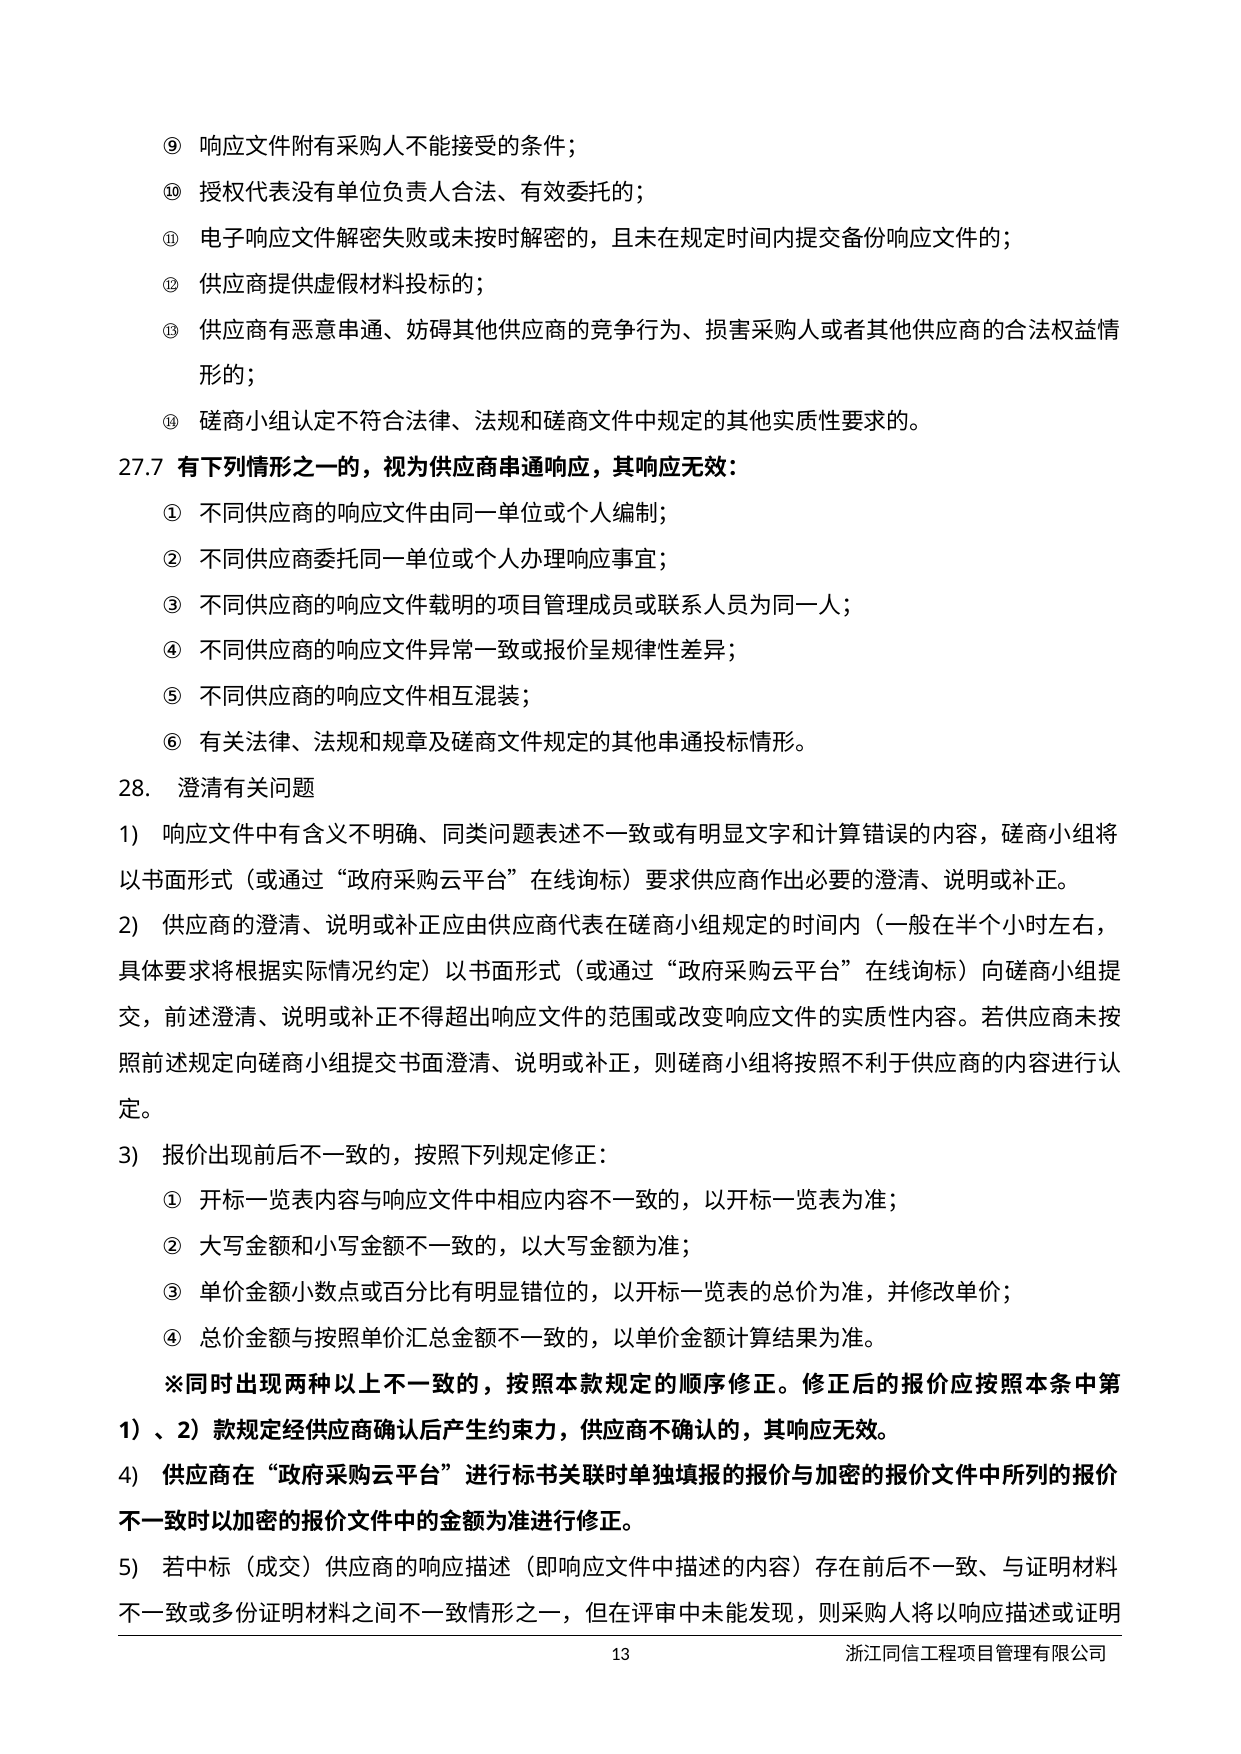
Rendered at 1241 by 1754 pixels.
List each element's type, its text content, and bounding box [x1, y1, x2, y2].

list 电子响应文件解密失败或未按时解密的，且未在规定时间内提交备份响应文件的； [162, 210, 1122, 256]
list 有关法律、法规和规章及磋商文件规定的其他串通投标情形。 [162, 714, 1122, 760]
list 不同供应商的响应文件相互混装； [162, 668, 1122, 714]
list 供应商在“政府采购云平台”进行标书关联时单独填报的报价与加密的报价文件中所列的报价不一致时以加密的报价文件中的金额为准进行修正。 [118, 1447, 1122, 1539]
list 不同供应商的响应文件载明的项目管理成员或联系人员为同一人； [162, 576, 1122, 622]
list 不同供应商的响应文件异常一致或报价呈规律性差异； [162, 622, 1122, 668]
list 有下列情形之一的，视为供应商串通响应，其响应无效： [118, 439, 1122, 485]
list 总价金额与按照单价汇总金额不一致的，以单价金额计算结果为准。 [162, 1310, 1122, 1356]
text ※同时出现两种以上不一致的，按照本款规定的顺序修正。修正后的报价应按照本条中第1）、2）款规定经供应商确认后产生约束力，供应商不确认的，其响应无效。 [118, 1356, 1122, 1447]
list 磋商小组认定不符合法律、法规和磋商文件中规定的其他实质性要求的。 [162, 393, 1122, 439]
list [118, 1539, 1122, 1631]
list 报价出现前后不一致的，按照下列规定修正： [118, 1126, 1122, 1172]
list 大写金额和小写金额不一致的，以大写金额为准； [162, 1218, 1122, 1264]
list 授权代表没有单位负责人合法、有效委托的； [162, 164, 1122, 210]
list 不同供应商委托同一单位或个人办理响应事宜； [162, 531, 1122, 576]
list 响应文件中有含义不明确、同类问题表述不一致或有明显文字和计算错误的内容，磋商小组将以书面形式（或通过“政府采购云平台”在线询标）要求供应商作出必要的澄清、说明或补正。 [118, 806, 1122, 897]
list 澄清有关问题 [118, 760, 1122, 806]
list 不同供应商的响应文件由同一单位或个人编制； [162, 485, 1122, 531]
list 供应商有恶意串通、妨碍其他供应商的竞争行为、损害采购人或者其他供应商的合法权益情形的； [162, 301, 1122, 393]
list 单价金额小数点或百分比有明显错位的，以开标一览表的总价为准，并修改单价； [162, 1264, 1122, 1310]
list 响应文件附有采购人不能接受的条件； [162, 118, 1122, 164]
list 供应商提供虚假材料投标的； [162, 256, 1122, 301]
list 供应商的澄清、说明或补正应由供应商代表在磋商小组规定的时间内（一般在半个小时左右，具体要求将根据实际情况约定）以书面形式（或通过“政府采购云平台”在线询标）向磋商小组提交，前述澄清、说明或补正不得超出响应文件的范围或改变响应文件的实质性内容。若供应商未按照前述规定向磋商小组提交书面澄清、说明或补正，则磋商小组将按照不利于供应商的内容进行认定。 [118, 897, 1122, 1126]
list 开标一览表内容与响应文件中相应内容不一致的，以开标一览表为准； [162, 1172, 1122, 1218]
